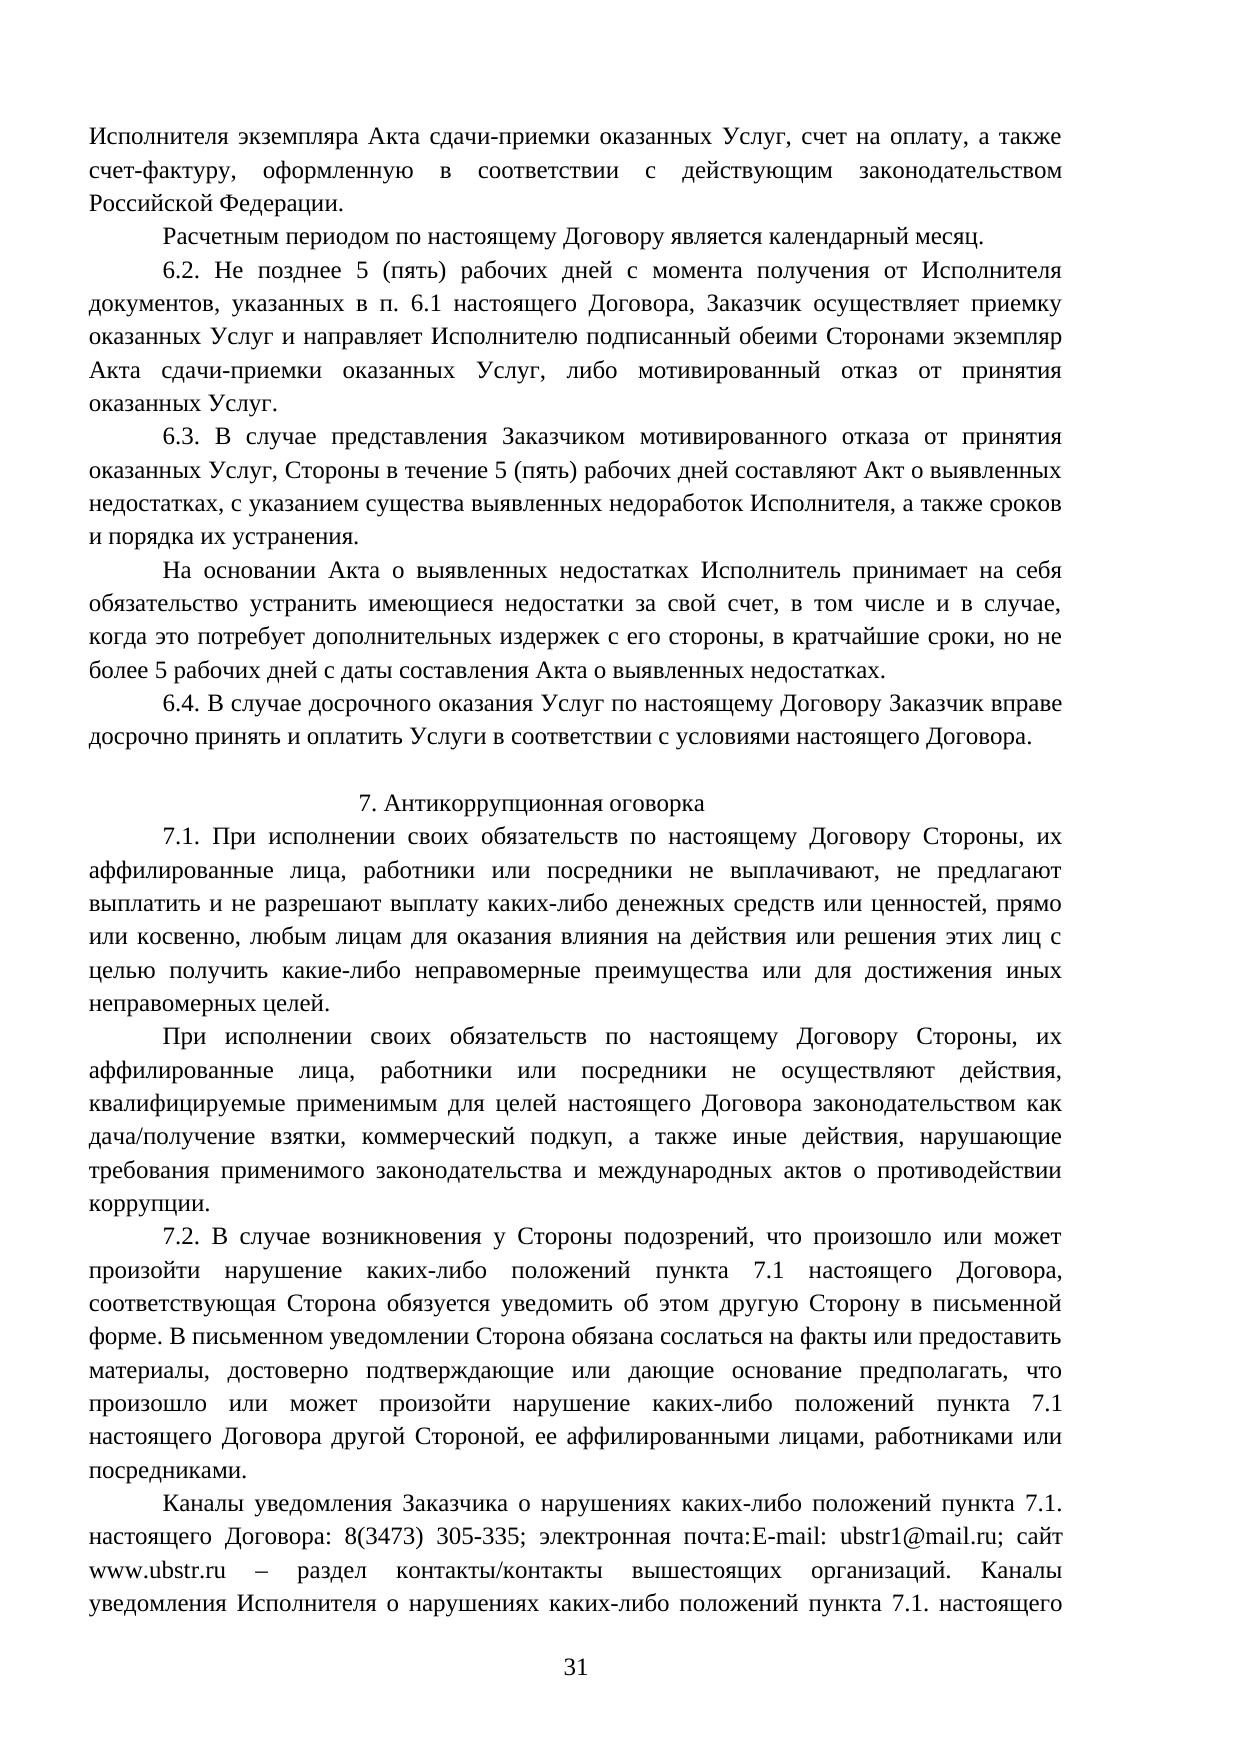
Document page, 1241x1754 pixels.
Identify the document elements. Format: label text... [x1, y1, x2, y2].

text На основании Акта о выявленных недостатках Исполнитель принимает на себя обязательство устранить имеющиеся недостатки за свой счет, в том числе и в случае, когда это потребует дополнительных издержек с его стороны, в кратчайшие сроки, но не более 5 рабочих дней с даты составления Акта о выявленных недостатках. [88, 551, 1063, 685]
text Расчетным периодом по настоящему Договору является календарный месяц. [88, 218, 1063, 251]
text 7.2. В случае возникновения у Стороны подозрений, что произошло или может произойти нарушение каких-либо положений пункта 7.1 настоящего Договора, соответствующая Сторона обязуется уведомить об этом другую Сторону в письменной форме. В письменном уведомлении Сторона обязана сослаться на факты или предоставить материалы, достоверно подтверждающие или дающие основание предполагать, что произошло или может произойти нарушение каких-либо положений пункта 7.1 настоящего Договора другой Стороной, ее аффилированными лицами, работниками или посредниками. [88, 1218, 1063, 1485]
text 6.4. В случае досрочного оказания Услуг по настоящему Договору Заказчик вправе досрочно принять и оплатить Услуги в соответствии с условиями настоящего Договора. [88, 685, 1063, 751]
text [88, 1485, 1063, 1618]
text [88, 118, 1063, 218]
text 6.3. В случае представления Заказчиком мотивированного отказа от принятия оказанных Услуг, Стороны в течение 5 (пять) рабочих дней составляют Акт о выявленных недостатках, с указанием существа выявленных недоработок Исполнителя, а также сроков и порядка их устранения. [88, 418, 1063, 551]
text При исполнении своих обязательств по настоящему Договору Стороны, их аффилированные лица, работники или посредники не осуществляют действия, квалифицируемые применимым для целей настоящего Договора законодательством как дача/получение взятки, коммерческий подкуп, а также иные действия, нарушающие требования применимого законодательства и международных актов о противодействии коррупции. [88, 1018, 1063, 1218]
subtitle 7. Антикоррупционная оговорка [0, 785, 1063, 818]
text 6.2. Не позднее 5 (пять) рабочих дней с момента получения от Исполнителя документов, указанных в п. 6.1 настоящего Договора, Заказчик осуществляет приемку оказанных Услуг и направляет Исполнителю подписанный обеими Сторонами экземпляр Акта сдачи-приемки оказанных Услуг, либо мотивированный отказ от принятия оказанных Услуг. [88, 251, 1063, 418]
text 7.1. При исполнении своих обязательств по настоящему Договору Стороны, их аффилированные лица, работники или посредники не выплачивают, не предлагают выплатить и не разрешают выплату каких-либо денежных средств или ценностей, прямо или косвенно, любым лицам для оказания влияния на действия или решения этих лиц с целью получить какие-либо неправомерные преимущества или для достижения иных неправомерных целей. [88, 818, 1063, 1018]
